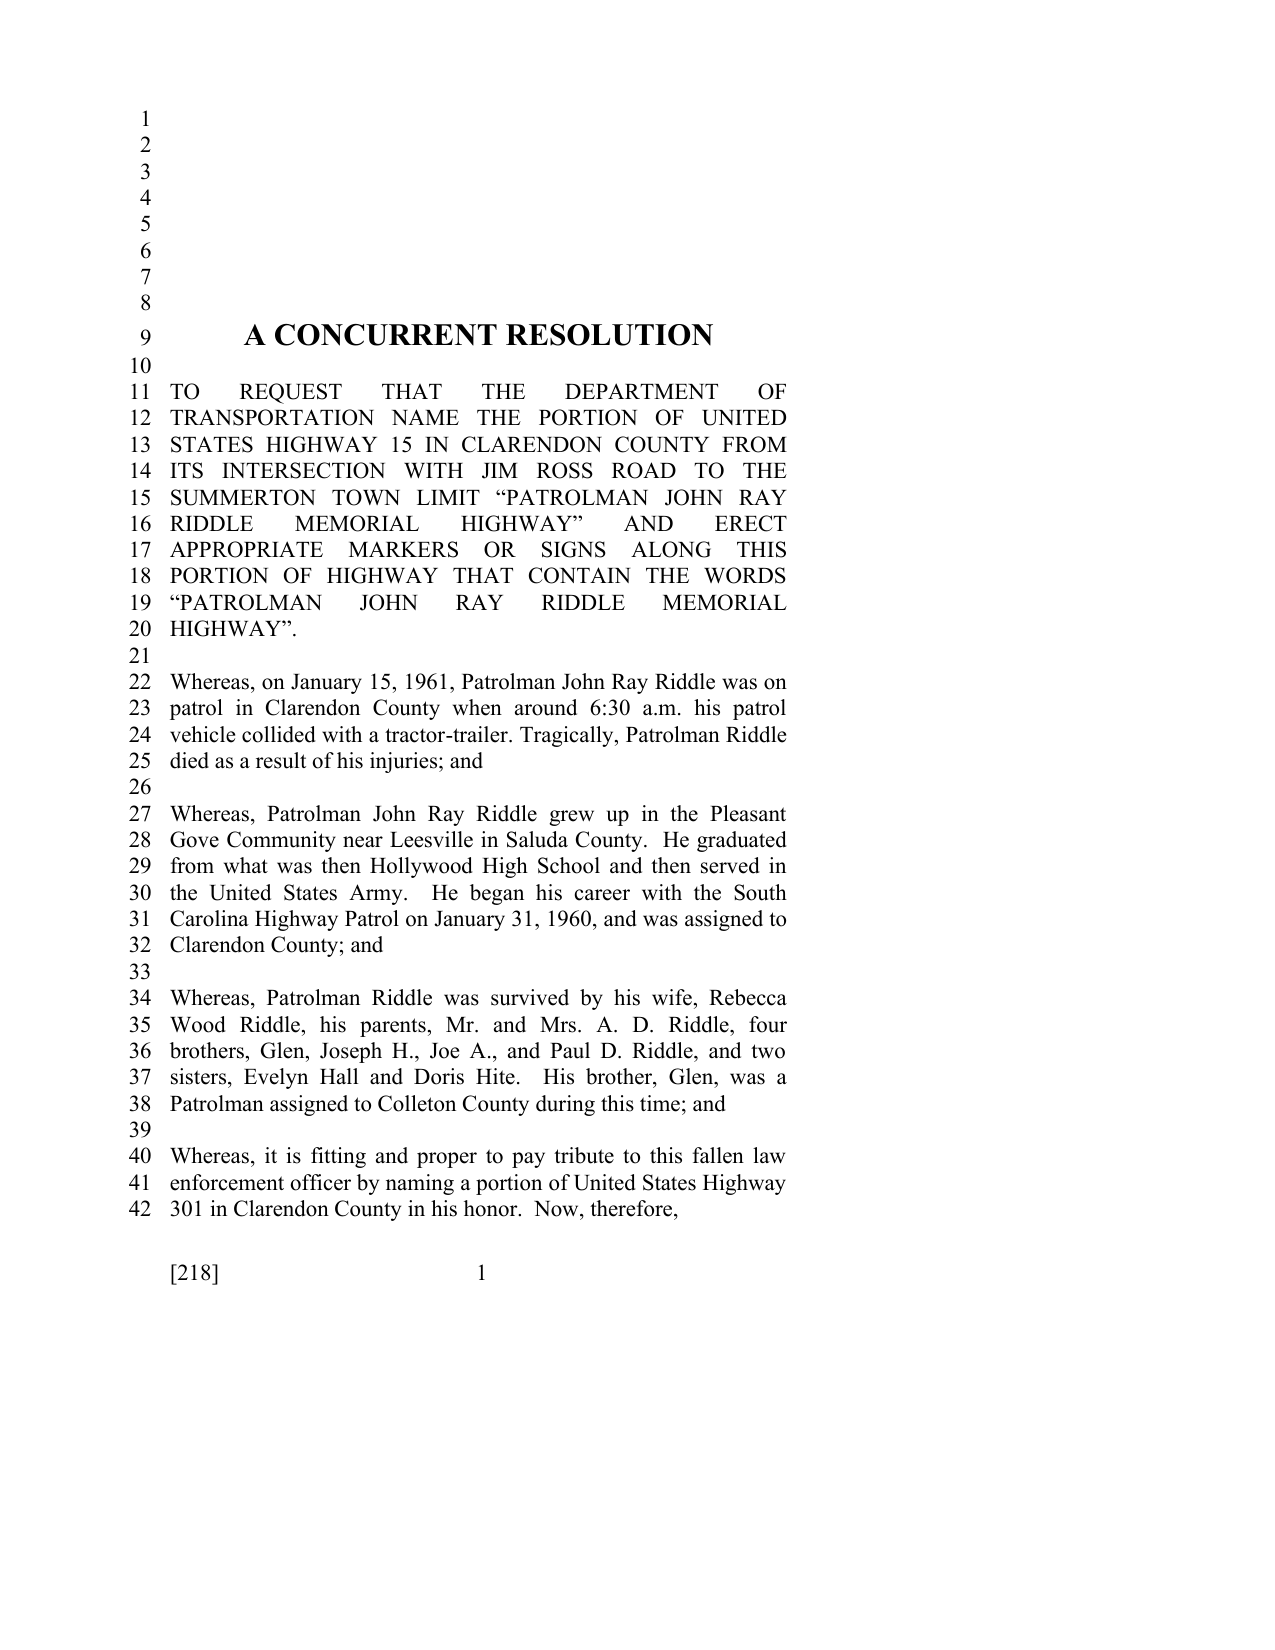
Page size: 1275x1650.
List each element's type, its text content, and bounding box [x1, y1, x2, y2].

text Whereas, it is fitting and proper to pay tribute to this fallen law enforcement officer by naming a portion of United States Highway 301 in Clarendon County in his honor. Now, therefore, [169, 1142, 787, 1221]
text Whereas, on January 15, 1961, Patrolman John Ray Riddle was on patrol in Clarendon County when around 6:30 a.m. his patrol vehicle collided with a tractor-trailer. Tragically, Patrolman Riddle died as a result of his injuries; and [169, 668, 787, 773]
text Whereas, Patrolman John Ray Riddle grew up in the Pleasant Gove Community near Leesville in Saluda County. He graduated from what was then Hollywood High School and then served in the United States Army. He began his career with the South Carolina Highway Patrol on January 31, 1960, and was assigned to Clarendon County; and [169, 800, 787, 958]
text TO REQUEST THAT THE DEPARTMENT OF TRANSPORTATION NAME THE PORTION OF UNITED STATES HIGHWAY 15 IN CLARENDON COUNTY FROM ITS INTERSECTION WITH JIM ROSS ROAD TO THE SUMMERTON TOWN LIMIT “PATROLMAN JOHN RAY RIDDLE MEMORIAL HIGHWAY” AND ERECT APPROPRIATE MARKERS OR SIGNS ALONG THIS PORTION OF HIGHWAY THAT CONTAIN THE WORDS “PATROLMAN JOHN RAY RIDDLE MEMORIAL HIGHWAY”. [169, 378, 787, 642]
text Whereas, Patrolman Riddle was survived by his wife, Rebecca Wood Riddle, his parents, Mr. and Mrs. A. D. Riddle, four brothers, Glen, Joseph H., Joe A., and Paul D. Riddle, and two sisters, Evelyn Hall and Doris Hite. His brother, Glen, was a Patrolman assigned to Colleton County during this time; and [169, 984, 787, 1116]
text A CONCURRENT RESOLUTION [169, 316, 787, 352]
